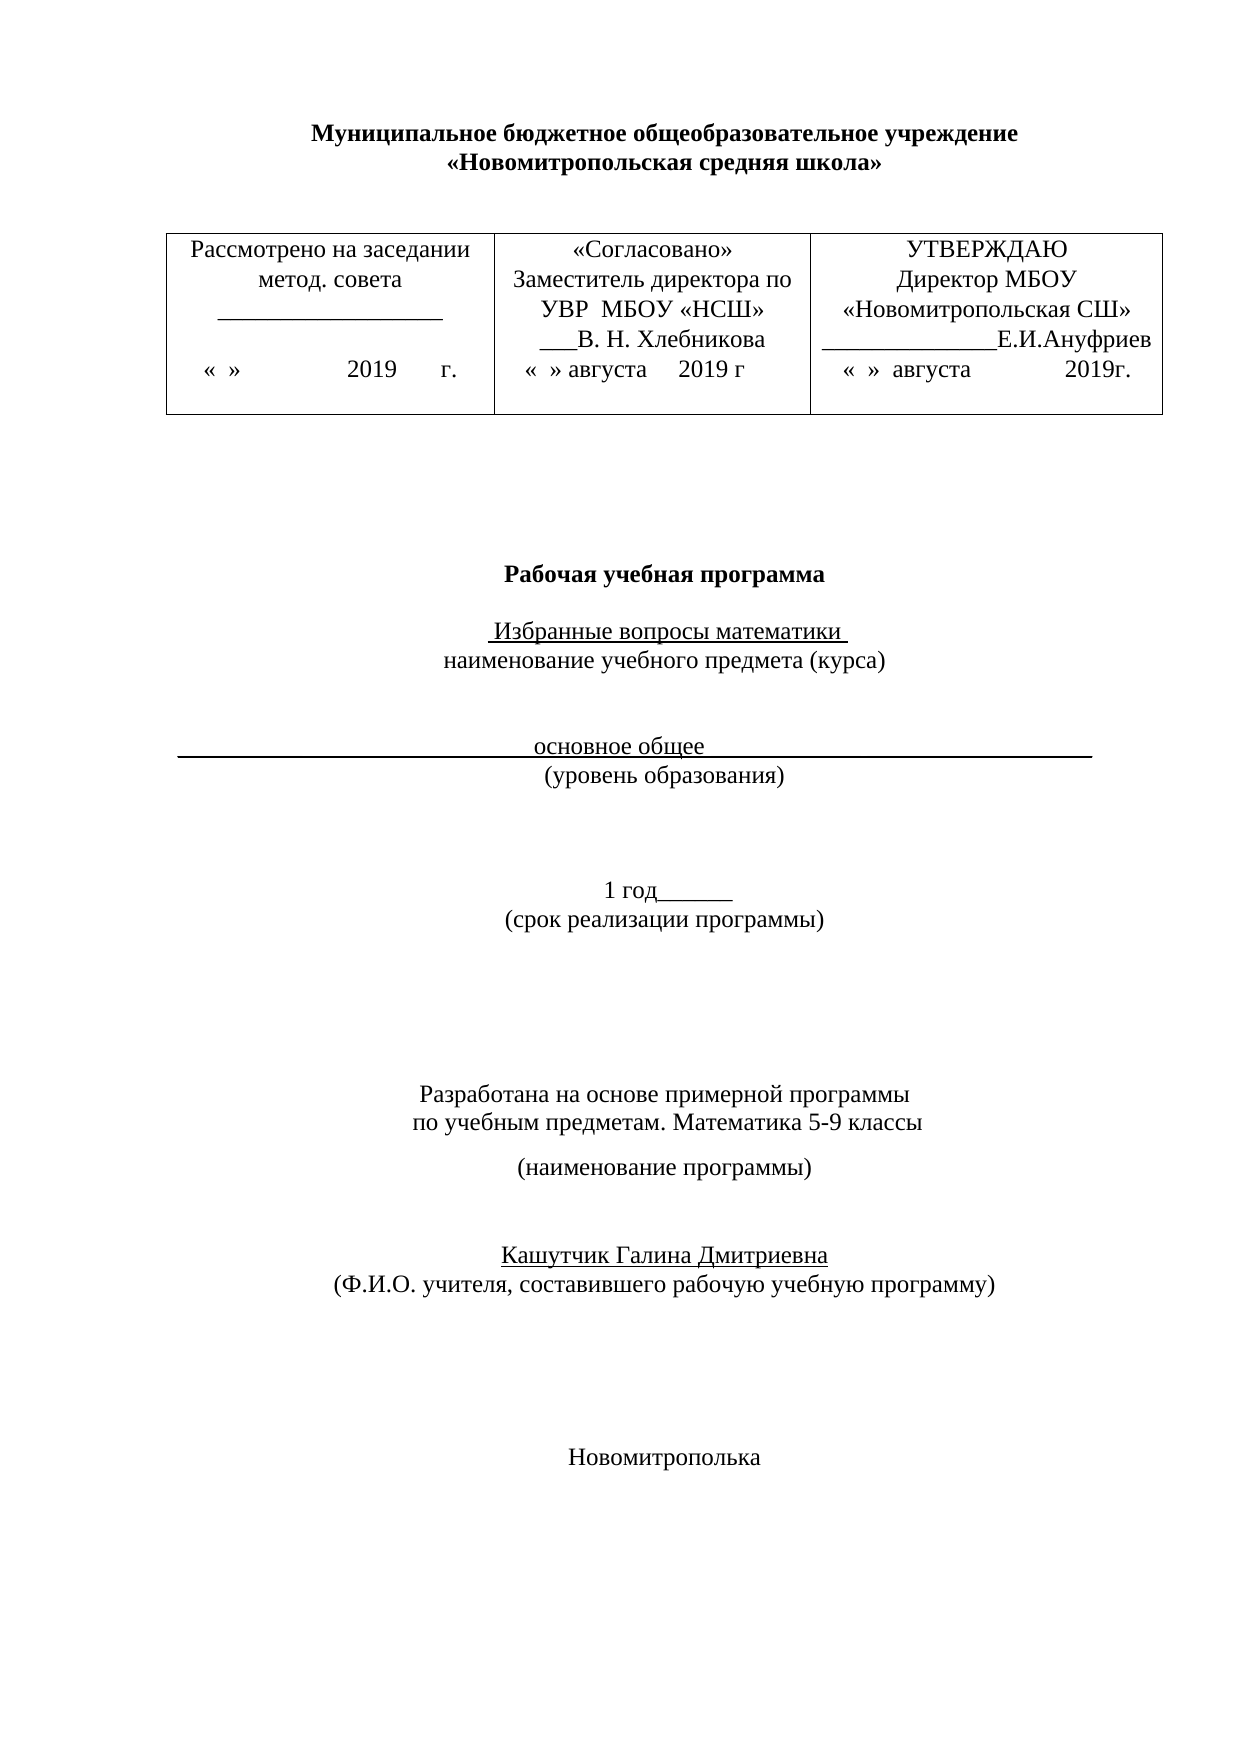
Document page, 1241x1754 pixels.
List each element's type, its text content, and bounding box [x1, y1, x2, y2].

text «Новомитропольская средняя школа» [177, 147, 1152, 176]
table_header УТВЕРЖДАЮ Директор МБОУ «Новомитропольская СШ» ______________Е.И.Ануфриев « » августа 2019г. [811, 234, 1162, 414]
text __________ основное общее ____________ __________________ [177, 731, 1152, 760]
text (Ф.И.О. учителя, составившего рабочую учебную программу) [177, 1269, 1152, 1298]
table_header Рассмотрено на заседании метод. совета __________________ « » 2019 г. [167, 234, 494, 414]
text (наименование программы) [177, 1152, 1152, 1181]
text (срок реализации программы) [177, 904, 1152, 932]
text наименование учебного предмета (курса) [177, 645, 1152, 674]
text Муниципальное бюджетное общеобразовательное учреждение [177, 118, 1152, 147]
text Кашутчик Галина Дмитриевна [177, 1241, 1152, 1269]
text Рабочая учебная программа [177, 559, 1152, 587]
text (уровень образования) [177, 760, 1152, 789]
text по учебным предметам. Математика 5-9 классы [177, 1107, 1152, 1136]
text 1 год______ [177, 875, 1152, 904]
text Избранные вопросы математики [177, 616, 1152, 645]
text Разработана на основе примерной программы [177, 1079, 1152, 1107]
text Новомитрополька [177, 1442, 1152, 1471]
table_header «Согласовано» Заместитель директора по УВР МБОУ «НСШ» ___В. Н. Хлебникова « » августа 2019 г [495, 234, 810, 414]
